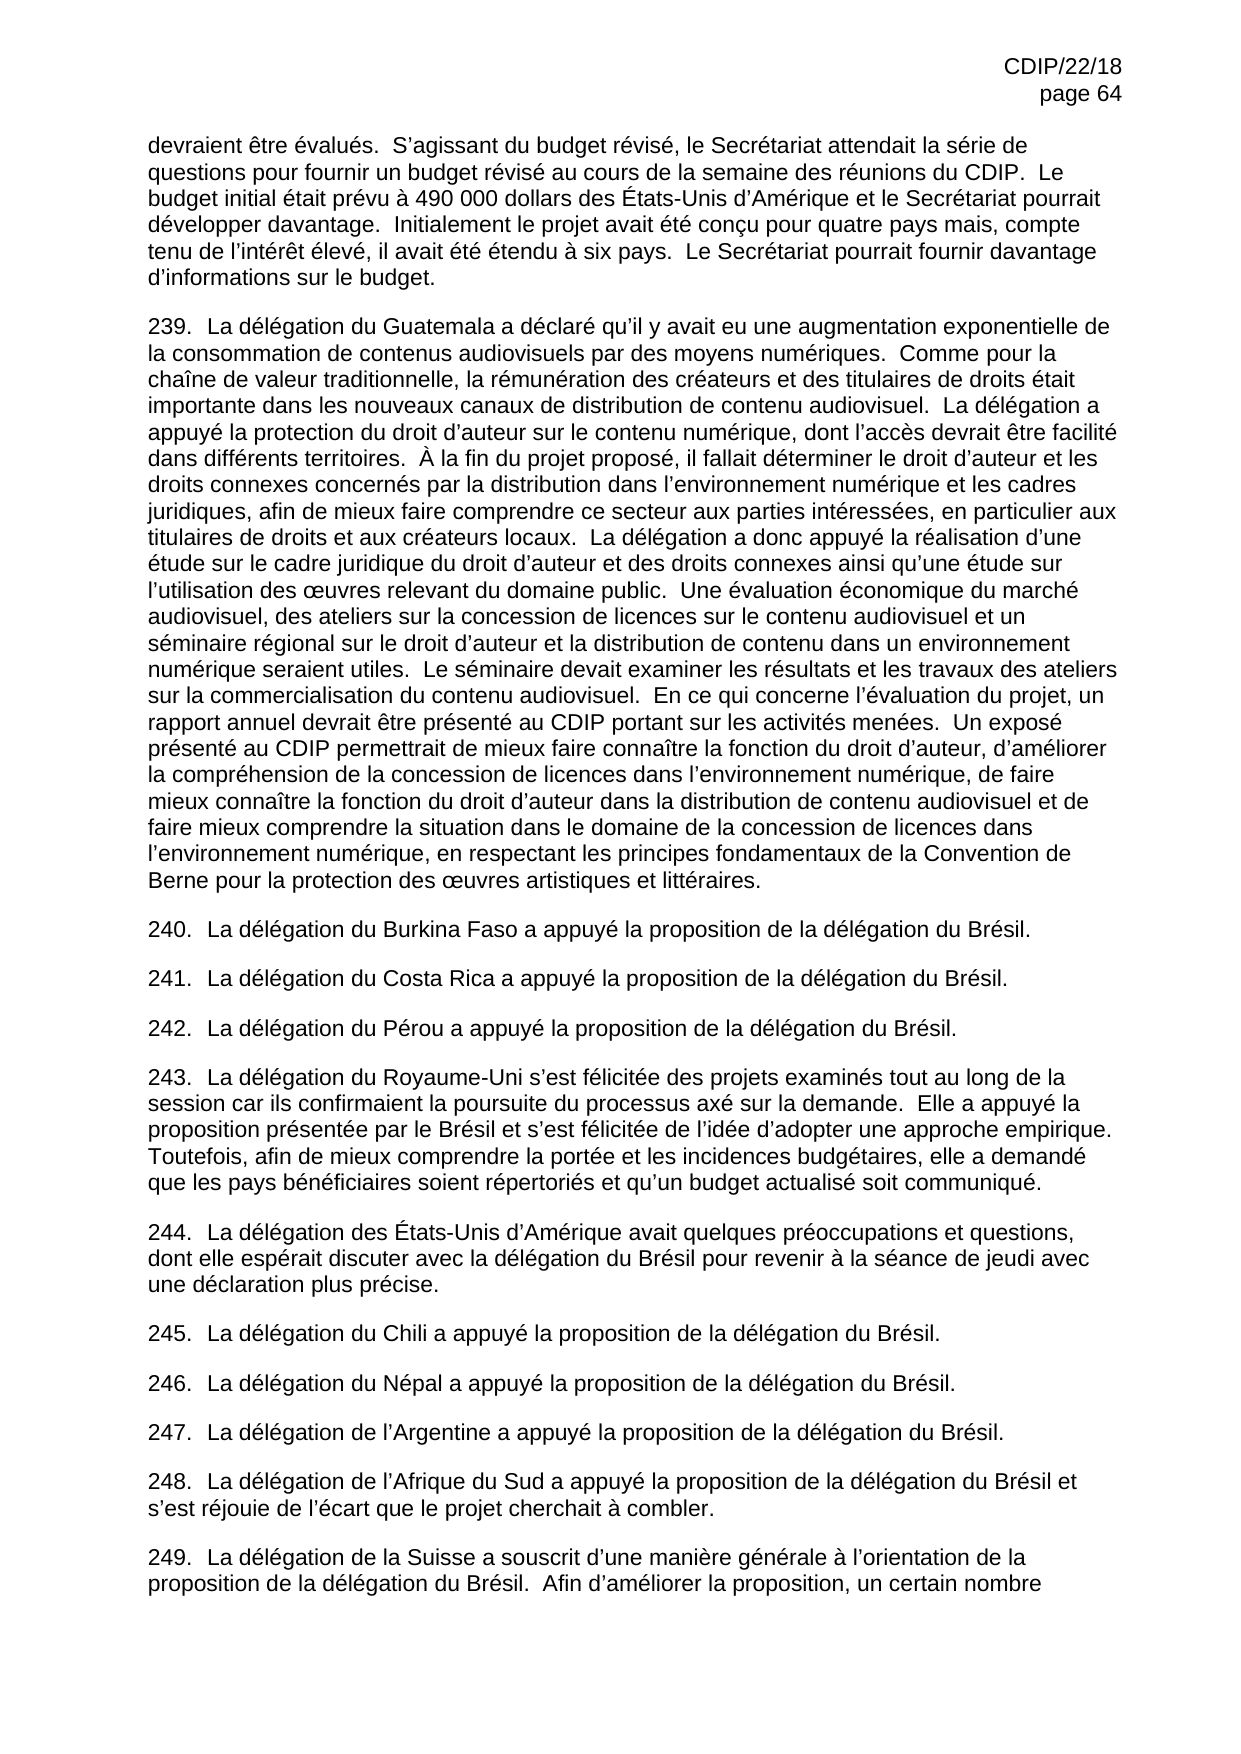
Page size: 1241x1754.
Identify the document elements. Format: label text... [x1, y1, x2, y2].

text La délégation de l’Afrique du Sud a appuyé la proposition de la délégation du Brésil et s’est réjouie de l’écart que le projet cherchait à combler. [148, 1468, 1122, 1521]
text La délégation du Chili a appuyé la proposition de la délégation du Brésil. [148, 1320, 1122, 1347]
text La délégation de l’Argentine a appuyé la proposition de la délégation du Brésil. [148, 1419, 1122, 1445]
text La délégation du Costa Rica a appuyé la proposition de la délégation du Brésil. [148, 965, 1122, 992]
text La délégation des États-Unis d’Amérique avait quelques préoccupations et questions, dont elle espérait discuter avec la délégation du Brésil pour revenir à la séance de jeudi avec une déclaration plus précise. [148, 1218, 1122, 1297]
text La délégation du Pérou a appuyé la proposition de la délégation du Brésil. [148, 1014, 1122, 1041]
text La délégation du Guatemala a déclaré qu’il y avait eu une augmentation exponentielle de la consommation de contenus audiovisuels par des moyens numériques. Comme pour la chaîne de valeur traditionnelle, la rémunération des créateurs et des titulaires de droits était importante dans les nouveaux canaux de distribution de contenu audiovisuel. La délégation a appuyé la protection du droit d’auteur sur le contenu numérique, dont l’accès devrait être facilité dans différents territoires. À la fin du projet proposé, il fallait déterminer le droit d’auteur et les droits connexes concernés par la distribution dans l’environnement numérique et les cadres juridiques, afin de mieux faire comprendre ce secteur aux parties intéressées, en particulier aux titulaires de droits et aux créateurs locaux. La délégation a donc appuyé la réalisation d’une étude sur le cadre juridique du droit d’auteur et des droits connexes ainsi qu’une étude sur l’utilisation des œuvres relevant du domaine public. Une évaluation économique du marché audiovisuel, des ateliers sur la concession de licences sur le contenu audiovisuel et un séminaire régional sur le droit d’auteur et la distribution de contenu dans un environnement numérique seraient utiles. Le séminaire devait examiner les résultats et les travaux des ateliers sur la commercialisation du contenu audiovisuel. En ce qui concerne l’évaluation du projet, un rapport annuel devrait être présenté au CDIP portant sur les activités menées. Un exposé présenté au CDIP permettrait de mieux faire connaître la fonction du droit d’auteur, d’améliorer la compréhension de la concession de licences dans l’environnement numérique, de faire mieux connaître la fonction du droit d’auteur dans la distribution de contenu audiovisuel et de faire mieux comprendre la situation dans le domaine de la concession de licences dans l’environnement numérique, en respectant les principes fondamentaux de la Convention de Berne pour la protection des œuvres artistiques et littéraires. [148, 313, 1122, 893]
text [148, 132, 1122, 290]
text La délégation du Burkina Faso a appuyé la proposition de la délégation du Brésil. [148, 916, 1122, 942]
text La délégation du Népal a appuyé la proposition de la délégation du Brésil. [148, 1370, 1122, 1396]
text La délégation du Royaume-Uni s’est félicitée des projets examinés tout au long de la session car ils confirmaient la poursuite du processus axé sur la demande. Elle a appuyé la proposition présentée par le Brésil et s’est félicitée de l’idée d’adopter une approche empirique. Toutefois, afin de mieux comprendre la portée et les incidences budgétaires, elle a demandé que les pays bénéficiaires soient répertoriés et qu’un budget actualisé soit communiqué. [148, 1064, 1122, 1196]
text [148, 1544, 1122, 1597]
